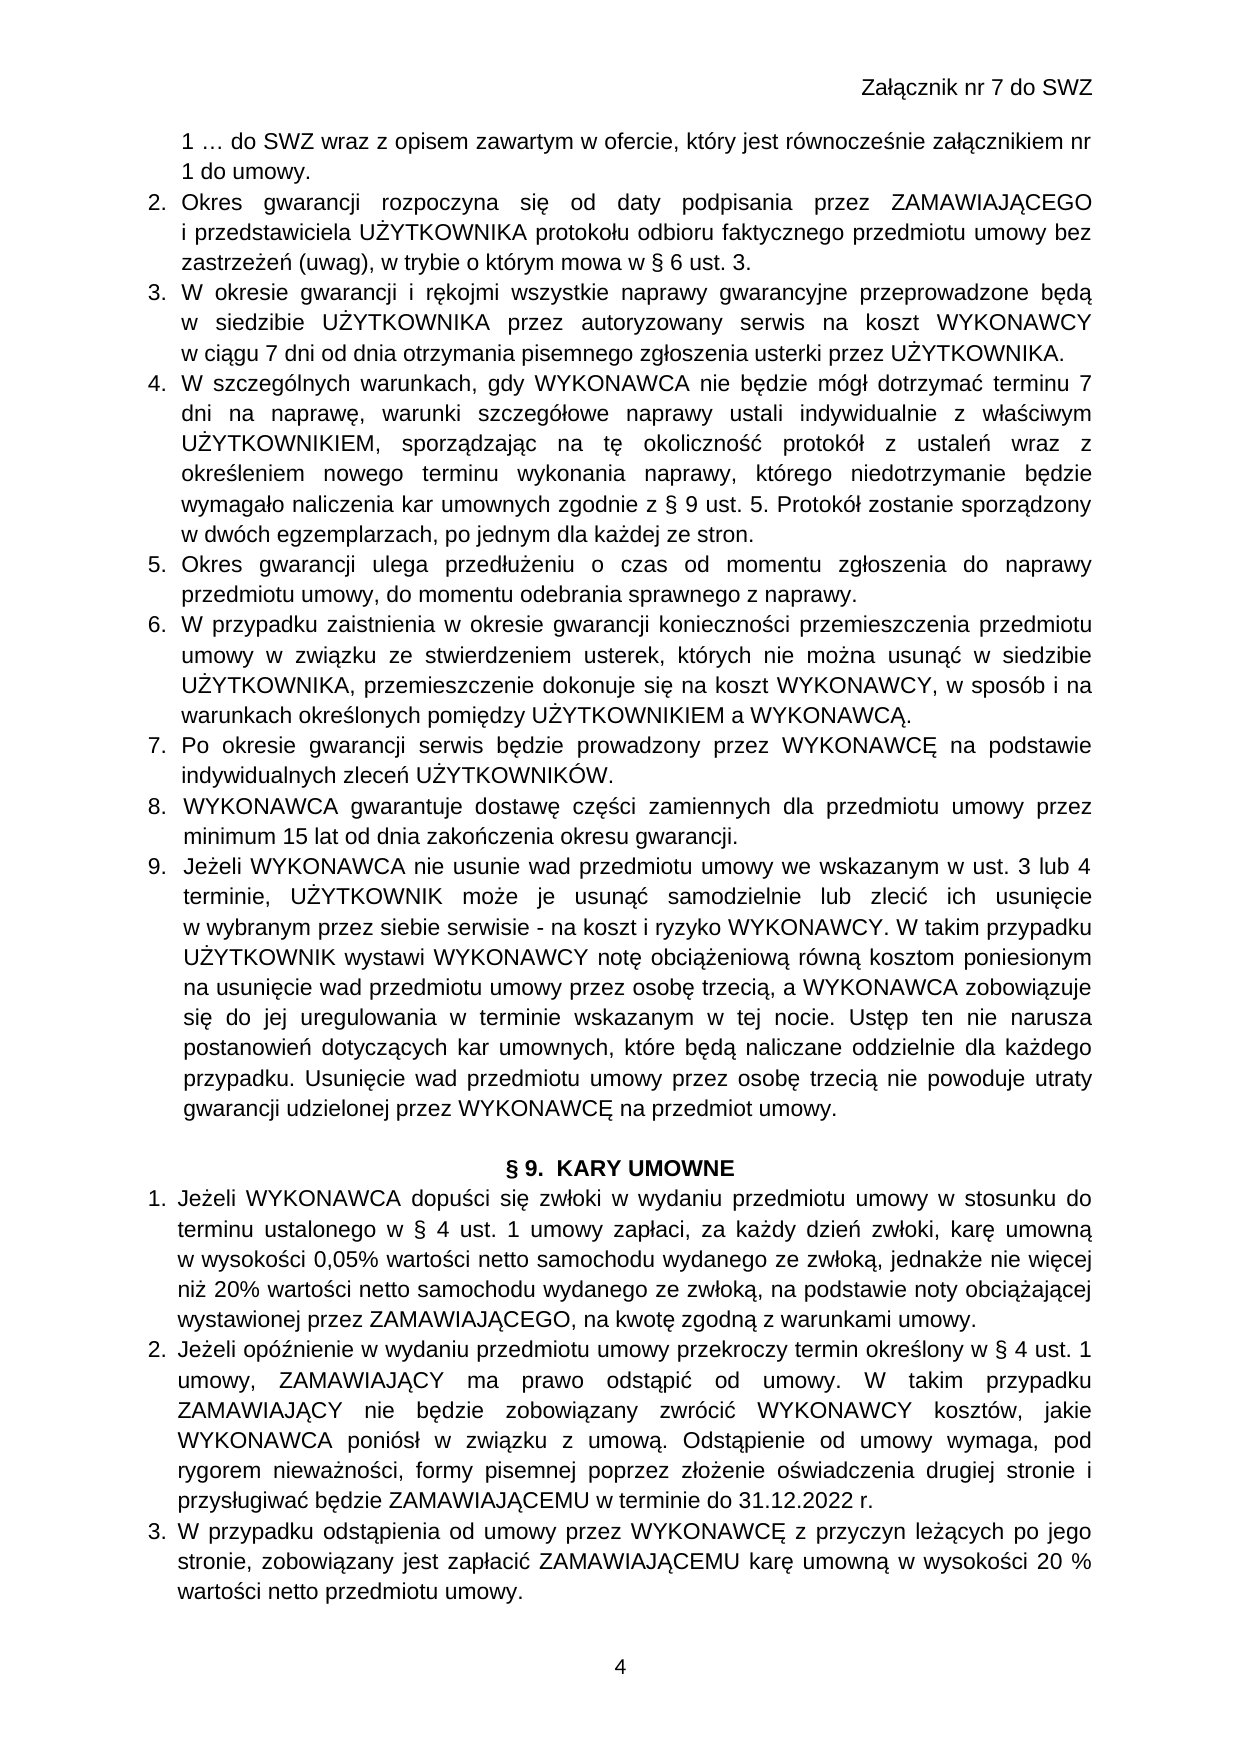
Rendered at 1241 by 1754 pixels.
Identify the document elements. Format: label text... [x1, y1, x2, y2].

list Okres gwarancji ulega przedłużeniu o czas od momentu zgłoszenia do naprawy przedmiotu umowy, do momentu odebrania sprawnego z naprawy. [148, 551, 1093, 608]
list W przypadku zaistnienia w okresie gwarancji konieczności przemieszczenia przedmiotu umowy w związku ze stwierdzeniem usterek, których nie można usunąć w siedzibie UŻYTKOWNIKA, przemieszczenie dokonuje się na koszt WYKONAWCY, w sposób i na warunkach określonych pomiędzy UŻYTKOWNIKIEM a WYKONAWCĄ. [148, 611, 1093, 728]
list WYKONAWCA gwarantuje dostawę części zamiennych dla przedmiotu umowy przez minimum 15 lat od dnia zakończenia okresu gwarancji. [148, 793, 1093, 849]
list W szczególnych warunkach, gdy WYKONAWCA nie będzie mógł dotrzymać terminu 7 dni na naprawę, warunki szczegółowe naprawy ustali indywidualnie z właściwym UŻYTKOWNIKIEM, sporządzając na tę okoliczność protokół z ustaleń wraz z określeniem nowego terminu wykonania naprawy, którego niedotrzymanie będzie wymagało naliczenia kar umownych zgodnie z § 9 ust. 5. Protokół zostanie sporządzony w dwóch egzemplarzach, po jednym dla każdej ze stron. [148, 370, 1093, 547]
list Po okresie gwarancji serwis będzie prowadzony przez WYKONAWCĘ na podstawie indywidualnych zleceń UŻYTKOWNIKÓW. [148, 732, 1093, 789]
text § 9. KARY UMOWNE [148, 1155, 1093, 1182]
list W okresie gwarancji i rękojmi wszystkie naprawy gwarancyjne przeprowadzone będą w siedzibie UŻYTKOWNIKA przez autoryzowany serwis na koszt WYKONAWCY w ciągu 7 dni od dnia otrzymania pisemnego zgłoszenia usterki przez UŻYTKOWNIKA. [148, 279, 1093, 366]
list Jeżeli opóźnienie w wydaniu przedmiotu umowy przekroczy termin określony w § 4 ust. 1 umowy, ZAMAWIAJĄCY ma prawo odstąpić od umowy. W takim przypadku ZAMAWIAJĄCY nie będzie zobowiązany zwrócić WYKONAWCY kosztów, jakie WYKONAWCA poniósł w związku z umową. Odstąpienie od umowy wymaga, pod rygorem nieważności, formy pisemnej poprzez złożenie oświadczenia drugiej stronie i przysługiwać będzie ZAMAWIAJĄCEMU w terminie do 31.12.2022 r. [148, 1336, 1093, 1514]
list Jeżeli WYKONAWCA dopuści się zwłoki w wydaniu przedmiotu umowy w stosunku do terminu ustalonego w § 4 ust. 1 umowy zapłaci, za każdy dzień zwłoki, karę umowną w wysokości 0,05% wartości netto samochodu wydanego ze zwłoką, jednakże nie więcej niż 20% wartości netto samochodu wydanego ze zwłoką, na podstawie noty obciążającej wystawionej przez ZAMAWIAJĄCEGO, na kwotę zgodną z warunkami umowy. [148, 1185, 1093, 1333]
list Jeżeli WYKONAWCA nie usunie wad przedmiotu umowy we wskazanym w ust. 3 lub 4 terminie, UŻYTKOWNIK może je usunąć samodzielnie lub zlecić ich usunięcie w wybranym przez siebie serwisie - na koszt i ryzyko WYKONAWCY. W takim przypadku UŻYTKOWNIK wystawi WYKONAWCY notę obciążeniową równą kosztom poniesionym na usunięcie wad przedmiotu umowy przez osobę trzecią, a WYKONAWCA zobowiązuje się do jej uregulowania w terminie wskazanym w tej nocie. Ustęp ten nie narusza postanowień dotyczących kar umownych, które będą naliczane oddzielnie dla każdego przypadku. Usunięcie wad przedmiotu umowy przez osobę trzecią nie powoduje utraty gwarancji udzielonej przez WYKONAWCĘ na przedmiot umowy. [148, 853, 1093, 1121]
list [148, 128, 1093, 185]
list Okres gwarancji rozpoczyna się od daty podpisania przez ZAMAWIAJĄCEGO i przedstawiciela UŻYTKOWNIKA protokołu odbioru faktycznego przedmiotu umowy bez zastrzeżeń (uwag), w trybie o którym mowa w § 6 ust. 3. [148, 188, 1093, 275]
list W przypadku odstąpienia od umowy przez WYKONAWCĘ z przyczyn leżących po jego stronie, zobowiązany jest zapłacić ZAMAWIAJĄCEMU karę umowną w wysokości 20 % wartości netto przedmiotu umowy. [148, 1518, 1093, 1604]
